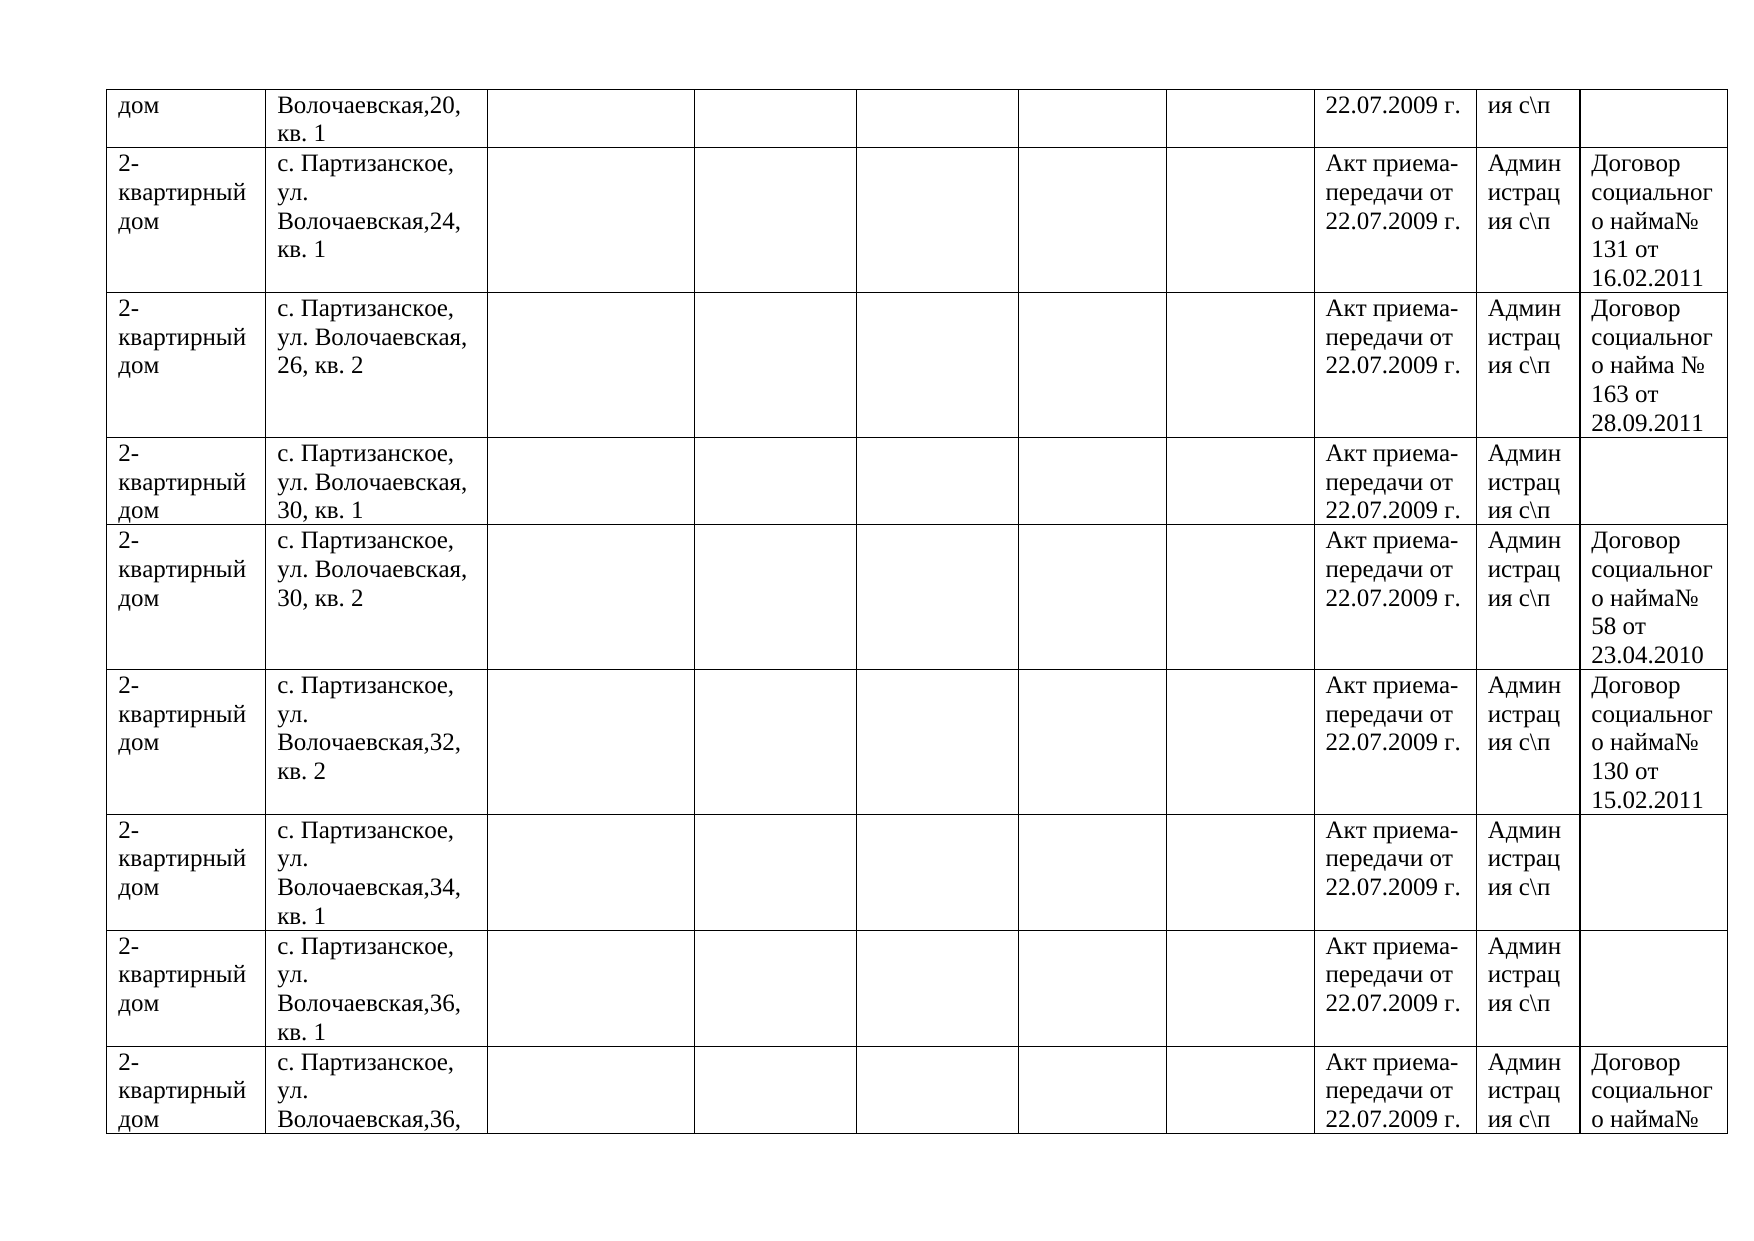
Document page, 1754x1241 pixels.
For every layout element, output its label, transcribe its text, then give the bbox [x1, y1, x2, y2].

table_cell Администрация с\п [1477, 90, 1579, 147]
table_cell [488, 931, 694, 1046]
table_cell Договор социального найма№ 130 от 15.02.2011 [1581, 670, 1727, 814]
table_cell [1167, 670, 1314, 814]
table_cell [488, 293, 694, 437]
table_cell с. Партизанское, ул. Волочаевская, 26, кв. 2 [266, 293, 487, 437]
table_cell [857, 438, 1018, 524]
table_cell [1167, 931, 1314, 1046]
table_cell [1581, 438, 1727, 524]
table_cell с. Партизанское, ул. Волочаевская, 30, кв. 2 [266, 525, 487, 669]
table_cell Администрация с\п [1477, 815, 1579, 930]
table_cell [695, 931, 856, 1046]
table_cell [857, 525, 1018, 669]
table_cell Договор социального найма№ 58 от 23.04.2010 [1581, 525, 1727, 669]
table_cell [1581, 931, 1727, 1046]
table_cell 2-квартирный дом [107, 670, 265, 814]
table_cell [695, 525, 856, 669]
table_cell Администрация с\п [1477, 438, 1579, 524]
table_cell [1167, 438, 1314, 524]
table_cell [1019, 670, 1166, 814]
table_cell [488, 670, 694, 814]
table_cell [1167, 1047, 1314, 1133]
table_cell Договор социального найма № 163 от 28.09.2011 [1581, 293, 1727, 437]
table_cell Акт приема- передачи от 22.07.2009 г. [1315, 815, 1476, 930]
table_cell [857, 148, 1018, 292]
table_cell 2-квартирный дом [107, 815, 265, 930]
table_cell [1581, 1047, 1727, 1133]
table_cell Администрация с\п [1477, 525, 1579, 669]
table_cell Акт приема- передачи от 22.07.2009 г. [1315, 148, 1476, 292]
table_cell [857, 931, 1018, 1046]
table_cell [695, 670, 856, 814]
table_cell Администрация с\п [1477, 148, 1579, 292]
table_cell [1019, 931, 1166, 1046]
table_cell [1019, 438, 1166, 524]
table_cell 2-квартирный дом [107, 525, 265, 669]
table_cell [1315, 1047, 1476, 1133]
table_cell с. Партизанское, ул. Волочаевская,34, кв. 1 [266, 815, 487, 930]
table_cell [857, 90, 1018, 147]
table_cell [1581, 90, 1727, 147]
table_cell [1167, 90, 1314, 147]
table_cell [1581, 815, 1727, 930]
table_cell [488, 815, 694, 930]
table_cell Акт приема- передачи от 22.07.2009 г. [1315, 438, 1476, 524]
table_cell [695, 148, 856, 292]
table_cell 2-квартирный дом [107, 438, 265, 524]
table_cell [488, 148, 694, 292]
table_cell Администрация с\п [1477, 670, 1579, 814]
table_cell [1167, 525, 1314, 669]
table_cell с. Партизанское, ул. Волочаевская,32, кв. 2 [266, 670, 487, 814]
table_cell с. Партизанское, ул. Волочаевская, 30, кв. 1 [266, 438, 487, 524]
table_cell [266, 1047, 487, 1133]
table_cell [695, 293, 856, 437]
table_cell [1019, 1047, 1166, 1133]
table_cell [857, 1047, 1018, 1133]
table_cell Администрация с\п [1477, 1047, 1579, 1133]
table_cell 2-квартирный дом [107, 931, 265, 1046]
table_cell [695, 438, 856, 524]
table_cell Администрация с\п [1477, 931, 1579, 1046]
table_cell [857, 670, 1018, 814]
table_cell [488, 525, 694, 669]
table_cell [857, 815, 1018, 930]
table_cell [695, 1047, 856, 1133]
table_cell [1167, 148, 1314, 292]
table_cell [1019, 815, 1166, 930]
table_cell с. Партизанское, ул. Волочаевская,36, кв. 1 [266, 931, 487, 1046]
table_cell [1019, 148, 1166, 292]
table_cell Договор социального найма№ 131 от 16.02.2011 [1581, 148, 1727, 292]
table_cell [1167, 815, 1314, 930]
table_cell Акт приема- передачи от 22.07.2009 г. [1315, 931, 1476, 1046]
table_cell 2-квартирный дом [107, 293, 265, 437]
table_cell 2-квартирный дом [107, 90, 265, 147]
table_cell [488, 438, 694, 524]
table_cell [1019, 525, 1166, 669]
table_cell [1019, 293, 1166, 437]
table_cell Акт приема- передачи от 22.07.2009 г. [1315, 293, 1476, 437]
table_cell Акт приема- передачи от 22.07.2009 г. [1315, 670, 1476, 814]
table_cell [488, 1047, 694, 1133]
table_cell 2-квартирный дом [107, 1047, 265, 1133]
table_cell [695, 90, 856, 147]
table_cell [1315, 90, 1476, 147]
table_cell [857, 293, 1018, 437]
table_cell [1167, 293, 1314, 437]
table_cell 2-квартирный дом [107, 148, 265, 292]
table_cell с. Партизанское, ул. Волочаевская,24, кв. 1 [266, 148, 487, 292]
table_cell [695, 815, 856, 930]
table_cell Администрация с\п [1477, 293, 1579, 437]
table_cell [1019, 90, 1166, 147]
table_cell [488, 90, 694, 147]
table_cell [266, 90, 487, 147]
table_cell Акт приема- передачи от 22.07.2009 г. [1315, 525, 1476, 669]
